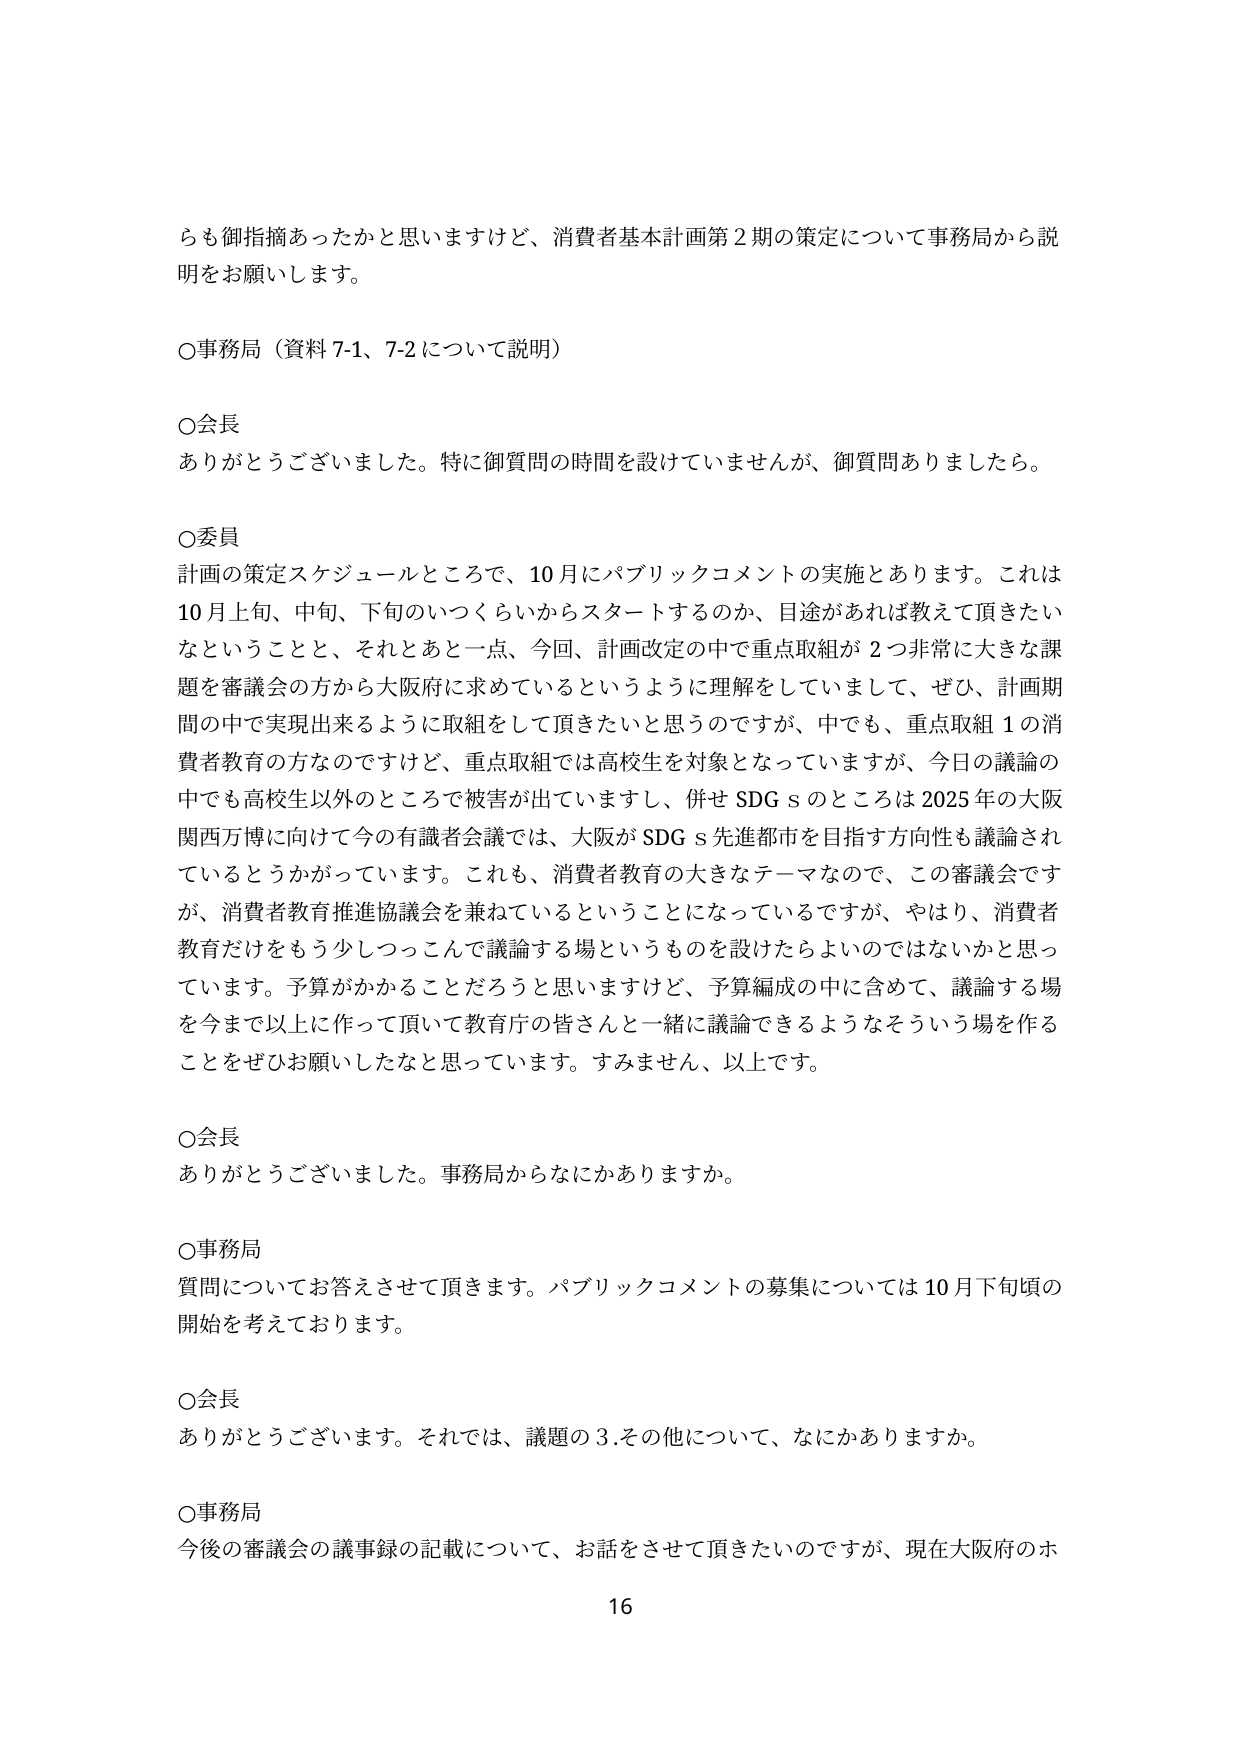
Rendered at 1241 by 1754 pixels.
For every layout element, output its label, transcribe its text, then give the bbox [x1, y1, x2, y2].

text ○事務局 [177, 1229, 1063, 1267]
text ありがとうございました。事務局からなにかありますか。 [177, 1154, 1063, 1192]
text ○事務局（資料7-1、7-2について説明） [177, 329, 1063, 367]
text ○会長 [177, 404, 1063, 442]
text ありがとうございました。特に御質問の時間を設けていませんが、御質問ありましたら。 [177, 442, 1063, 479]
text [177, 1529, 1063, 1567]
text 質問についてお答えさせて頂きます。パブリックコメントの募集については10月下旬頃の開始を考えております。 [177, 1267, 1063, 1342]
text ○会長 [177, 1379, 1063, 1417]
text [177, 217, 1063, 292]
text ありがとうございます。それでは、議題の３.その他について、なにかありますか。 [177, 1417, 1063, 1454]
text ○会長 [177, 1117, 1063, 1154]
text ○事務局 [177, 1492, 1063, 1529]
text 計画の策定スケジュールところで、10月にパブリックコメントの実施とあります。これは10月上旬、中旬、下旬のいつくらいからスタートするのか、目途があれば教えて頂きたいなということと、それとあと一点、今回、計画改定の中で重点取組が2つ非常に大きな課題を審議会の方から大阪府に求めているというように理解をしていまして、ぜひ、計画期間の中で実現出来るように取組をして頂きたいと思うのですが、中でも、重点取組1の消費者教育の方なのですけど、重点取組では高校生を対象となっていますが、今日の議論の中でも高校生以外のところで被害が出ていますし、併せSDGｓのところは2025年の大阪関西万博に向けて今の有識者会議では、大阪がSDGｓ先進都市を目指す方向性も議論されているとうかがっています。これも、消費者教育の大きなテ－マなので、この審議会ですが、消費者教育推進協議会を兼ねているということになっているですが、やはり、消費者教育だけをもう少しつっこんで議論する場というものを設けたらよいのではないかと思っています。予算がかかることだろうと思いますけど、予算編成の中に含めて、議論する場を今まで以上に作って頂いて教育庁の皆さんと一緒に議論できるようなそういう場を作ることをぜひお願いしたなと思っています。すみません、以上です。 [177, 554, 1063, 1079]
text ○委員 [177, 517, 1063, 554]
